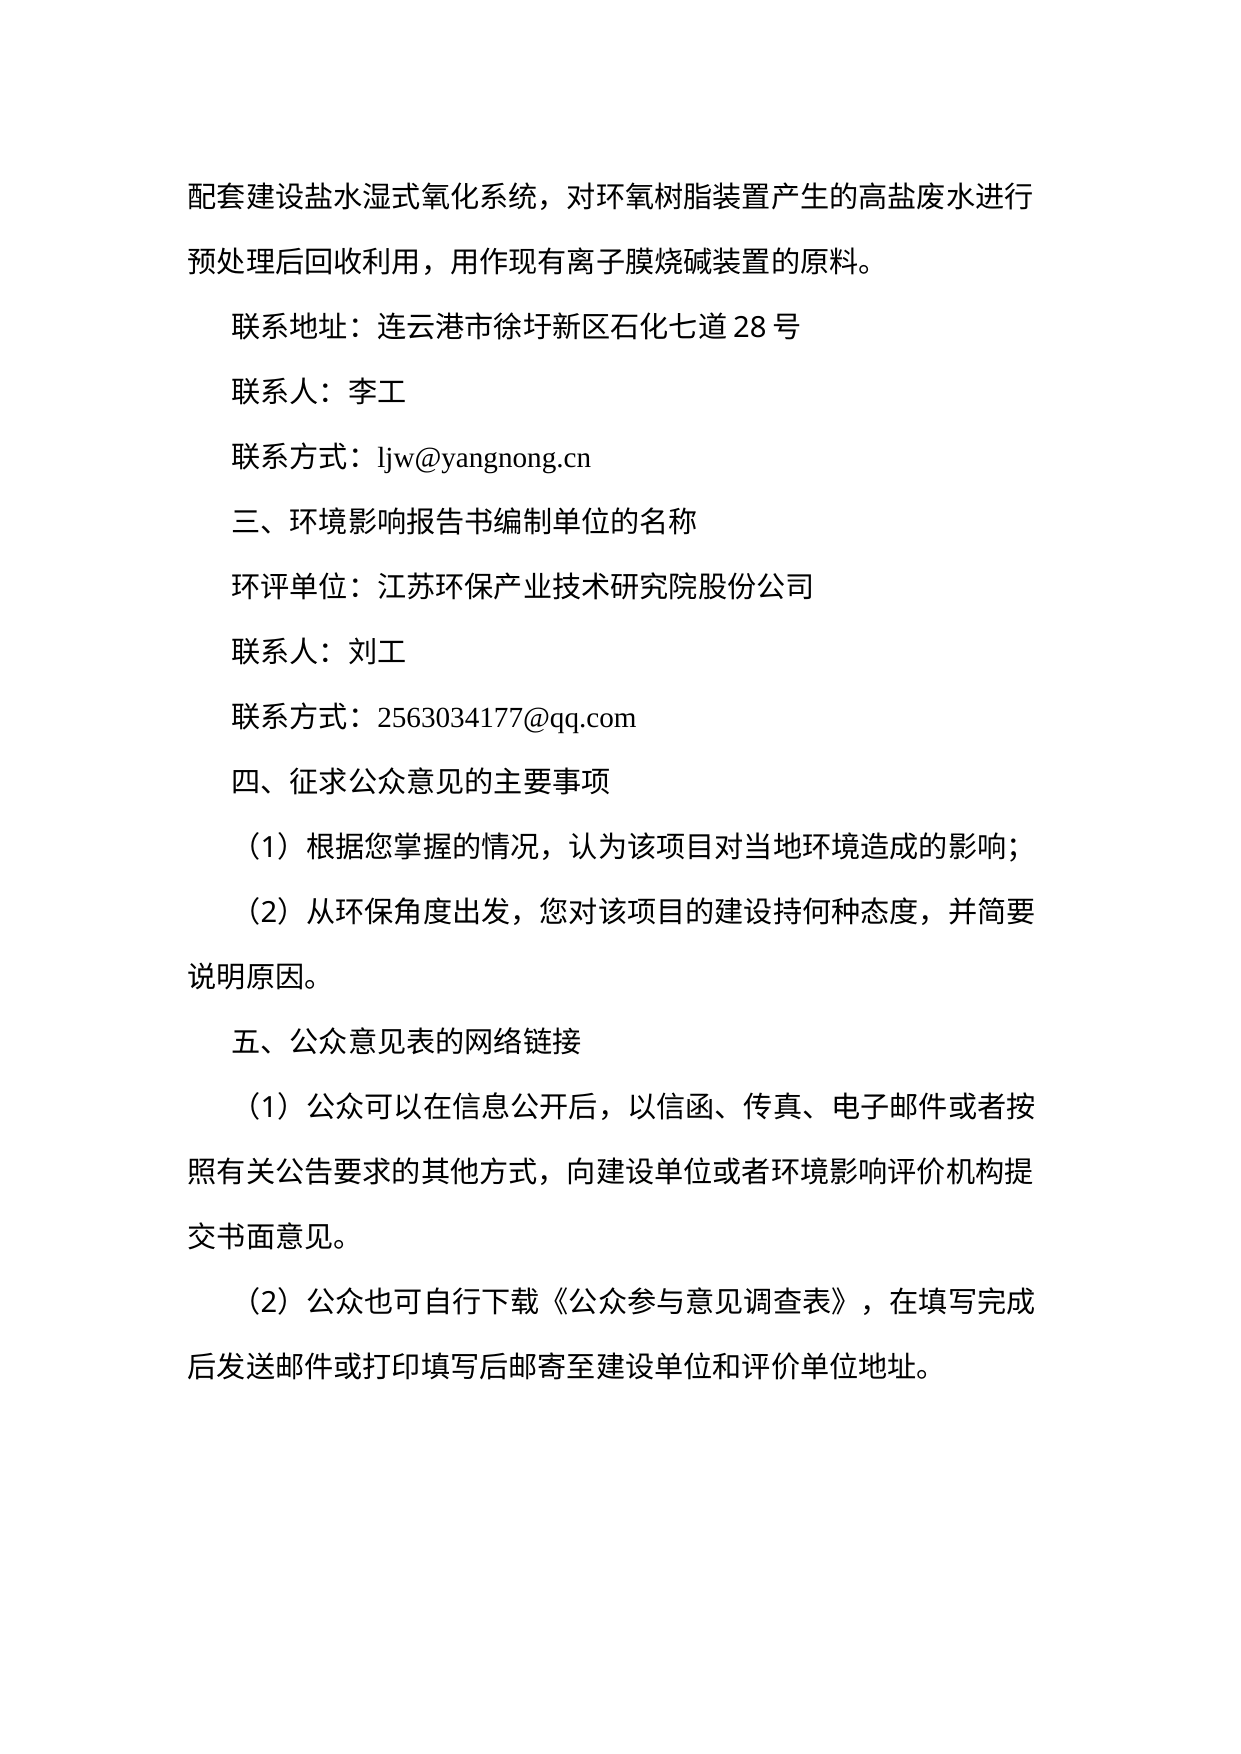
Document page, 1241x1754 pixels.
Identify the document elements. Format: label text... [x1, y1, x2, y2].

text 联系地址：连云港市徐圩新区石化七道28号 [187, 292, 1053, 357]
text 联系方式：2563034177@qq.com [187, 682, 1053, 747]
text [187, 162, 1053, 292]
text 三、环境影响报告书编制单位的名称 [187, 487, 1053, 552]
text 五、公众意见表的网络链接 [187, 1007, 1053, 1072]
text 四、征求公众意见的主要事项 [187, 747, 1053, 812]
text 联系人：刘工 [187, 617, 1053, 682]
text （1）根据您掌握的情况，认为该项目对当地环境造成的影响； [187, 812, 1053, 877]
text 联系方式：ljw@yangnong.cn [187, 422, 1053, 487]
text （2）从环保角度出发，您对该项目的建设持何种态度，并简要说明原因。 [187, 877, 1053, 1007]
text （2）公众也可自行下载《公众参与意见调查表》，在填写完成后发送邮件或打印填写后邮寄至建设单位和评价单位地址。 [187, 1267, 1053, 1397]
text 环评单位：江苏环保产业技术研究院股份公司 [187, 552, 1053, 617]
text 联系人：李工 [187, 357, 1053, 422]
text （1）公众可以在信息公开后，以信函、传真、电子邮件或者按照有关公告要求的其他方式，向建设单位或者环境影响评价机构提交书面意见。 [187, 1072, 1053, 1267]
